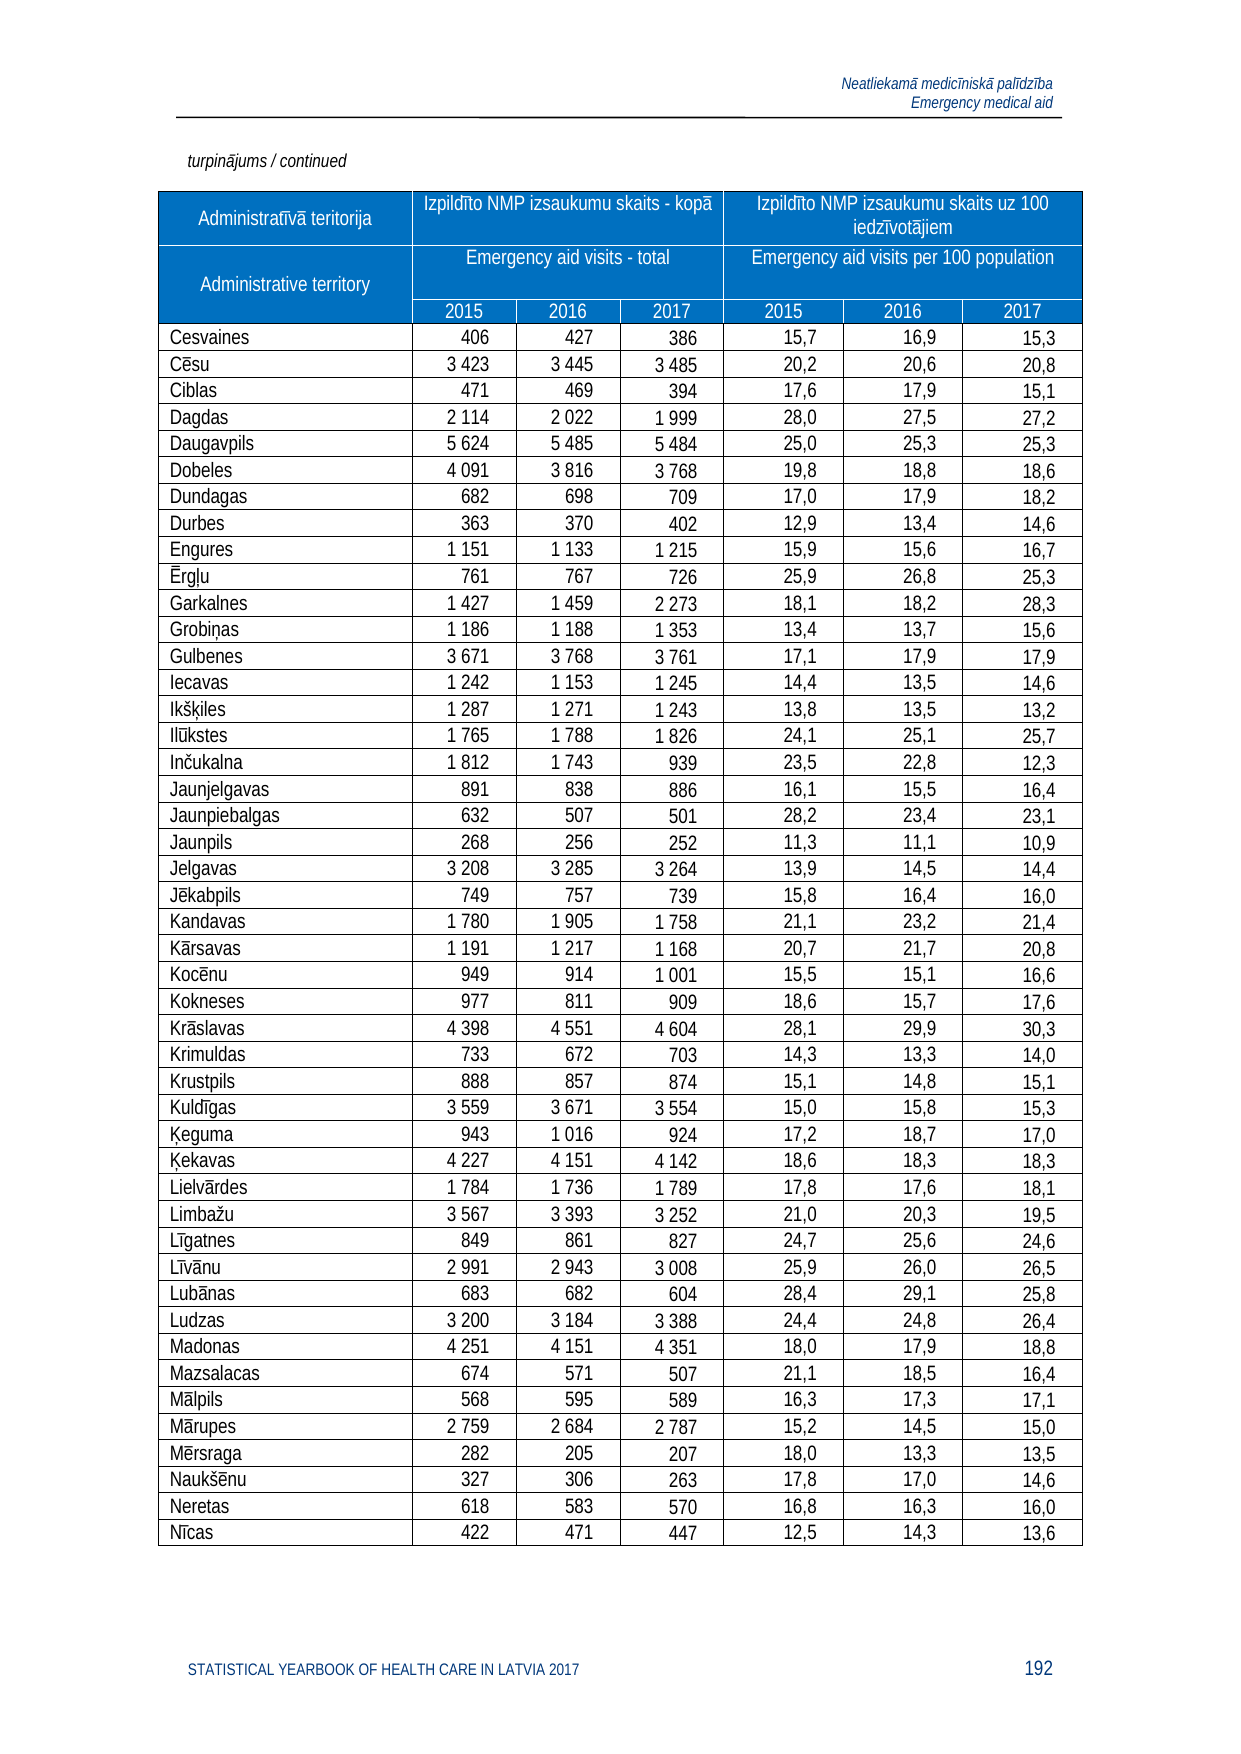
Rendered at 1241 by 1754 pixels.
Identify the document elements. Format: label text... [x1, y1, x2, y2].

table_cell 1 153 [517, 670, 620, 695]
table_cell 18,6 [963, 457, 1082, 483]
table_cell 1 191 [413, 935, 516, 961]
table_cell 28,4 [724, 1281, 843, 1306]
table_cell 14,6 [963, 510, 1082, 536]
table_cell 14,4 [963, 856, 1082, 881]
table_cell 2015 [724, 300, 843, 323]
table_cell 632 [413, 803, 516, 828]
table_cell 24,7 [724, 1228, 843, 1253]
table_cell 370 [517, 510, 620, 536]
table_cell 1 186 [413, 617, 516, 642]
table_cell Ķeguma [159, 1121, 412, 1147]
table_cell Emergency aid visits per 100 population [724, 246, 1082, 299]
table_cell Lubānas [159, 1281, 412, 1306]
table_cell 3 445 [517, 351, 620, 376]
table_cell Lielvārdes [159, 1174, 412, 1200]
table_cell 11,3 [724, 829, 843, 854]
table_cell 27,2 [963, 404, 1082, 429]
table_cell Iecavas [159, 670, 412, 695]
table_cell 1 736 [517, 1174, 620, 1200]
table_cell 13,4 [724, 617, 843, 642]
table_cell 1 826 [621, 723, 723, 748]
table_cell 17,1 [963, 1387, 1082, 1412]
table_cell 18,2 [844, 590, 962, 616]
table_cell 394 [621, 378, 723, 403]
table_cell 282 [413, 1440, 516, 1466]
table_cell 15,1 [724, 1068, 843, 1094]
table_cell 1 765 [413, 723, 516, 748]
table_cell 469 [517, 378, 620, 403]
table_cell 15,7 [724, 324, 843, 350]
table_cell 5 624 [413, 431, 516, 456]
table_cell 1 788 [517, 723, 620, 748]
table_cell 2 991 [413, 1254, 516, 1279]
table_cell 949 [413, 962, 516, 987]
table_cell 2 684 [517, 1414, 620, 1439]
table_header Izpildīto NMP izsaukumu skaits uz 100 iedzīvotājiem [724, 192, 1082, 245]
table_cell 471 [413, 378, 516, 403]
table_cell 21,1 [724, 909, 843, 934]
table_cell 24,1 [724, 723, 843, 748]
table_cell Krimuldas [159, 1042, 412, 1067]
table_cell 263 [621, 1467, 723, 1492]
table_cell 861 [517, 1228, 620, 1253]
table_cell 1 784 [413, 1174, 516, 1200]
table_cell Cēsu [159, 351, 412, 376]
table_cell 13,8 [724, 696, 843, 722]
table_cell 857 [517, 1068, 620, 1094]
table_cell Līgatnes [159, 1228, 412, 1253]
table_cell 13,9 [724, 856, 843, 881]
table_cell 15,2 [724, 1414, 843, 1439]
table_cell 2015 [413, 300, 516, 323]
table_cell 15,3 [963, 1095, 1082, 1120]
table_cell 1 168 [621, 935, 723, 961]
table_cell 568 [413, 1387, 516, 1412]
table_cell 17,9 [844, 484, 962, 509]
table_cell 3 388 [621, 1307, 723, 1333]
table_cell 1 243 [621, 696, 723, 722]
table_cell 14,3 [724, 1042, 843, 1067]
table_cell 3 393 [517, 1201, 620, 1226]
table_cell 838 [517, 776, 620, 801]
table_cell 17,8 [724, 1174, 843, 1200]
table_cell 1 215 [621, 537, 723, 562]
table_cell 327 [413, 1467, 516, 1492]
table_cell 1 151 [413, 537, 516, 562]
table_cell 17,6 [844, 1174, 962, 1200]
table_cell 1 271 [517, 696, 620, 722]
table_cell 256 [517, 829, 620, 854]
table_cell 2 943 [517, 1254, 620, 1279]
table_cell Ikšķiles [159, 696, 412, 722]
table_cell 3 554 [621, 1095, 723, 1120]
table_cell 471 [517, 1520, 620, 1545]
table_cell 18,6 [724, 1148, 843, 1173]
table_cell 17,3 [844, 1387, 962, 1412]
table_cell 15,1 [963, 1068, 1082, 1094]
table_cell 1 999 [621, 404, 723, 429]
table_cell 3 264 [621, 856, 723, 881]
table_cell 20,8 [963, 935, 1082, 961]
table_cell 17,9 [844, 378, 962, 403]
table_cell 17,6 [724, 378, 843, 403]
table_cell Inčukalna [159, 749, 412, 775]
table_cell 1 016 [517, 1121, 620, 1147]
table_cell 25,6 [844, 1228, 962, 1253]
table_cell 16,3 [724, 1387, 843, 1412]
table_cell 3 559 [413, 1095, 516, 1120]
table_cell 26,0 [844, 1254, 962, 1279]
table_cell Neretas [159, 1493, 412, 1519]
table_cell 18,3 [963, 1148, 1082, 1173]
table_cell 28,0 [724, 404, 843, 429]
table_cell 16,0 [963, 1493, 1082, 1519]
table_cell Durbes [159, 510, 412, 536]
table_cell 977 [413, 989, 516, 1014]
table_cell 12,3 [963, 749, 1082, 775]
table_cell 205 [517, 1440, 620, 1466]
table_cell 18,0 [724, 1440, 843, 1466]
table_cell 14,6 [963, 1467, 1082, 1492]
table_cell 5 484 [621, 431, 723, 456]
table_cell 507 [517, 803, 620, 828]
table_cell 15,0 [963, 1414, 1082, 1439]
table_cell 18,0 [724, 1334, 843, 1359]
table_cell 17,9 [963, 643, 1082, 669]
table_cell 402 [621, 510, 723, 536]
table_cell 363 [413, 510, 516, 536]
table_cell 13,5 [963, 1440, 1082, 1466]
table_cell 757 [517, 882, 620, 908]
table_cell 4 151 [517, 1148, 620, 1173]
table_cell 15,6 [963, 617, 1082, 642]
table_cell 604 [621, 1281, 723, 1306]
table_cell 15,9 [724, 537, 843, 562]
table_cell 24,6 [963, 1228, 1082, 1253]
table_cell 16,4 [963, 1360, 1082, 1386]
table_cell 3 423 [413, 351, 516, 376]
table_cell 891 [413, 776, 516, 801]
table_cell 10,9 [963, 829, 1082, 854]
table_cell 28,2 [724, 803, 843, 828]
table_cell 13,5 [844, 696, 962, 722]
table_cell 15,0 [724, 1095, 843, 1120]
table_cell 1 789 [621, 1174, 723, 1200]
table_cell Daugavpils [159, 431, 412, 456]
table_cell 1 812 [413, 749, 516, 775]
table_cell 2 273 [621, 590, 723, 616]
table_cell Madonas [159, 1334, 412, 1359]
table_cell 18,1 [963, 1174, 1082, 1200]
table_cell Dobeles [159, 457, 412, 483]
table_cell 749 [413, 882, 516, 908]
table_cell 14,5 [844, 1414, 962, 1439]
table_cell Jaunpils [159, 829, 412, 854]
table_cell 14,3 [844, 1520, 962, 1545]
table_cell Mālpils [159, 1387, 412, 1412]
table_cell 28,3 [963, 590, 1082, 616]
table_cell 4 251 [413, 1334, 516, 1359]
table_cell 21,0 [724, 1201, 843, 1226]
table_cell 3 008 [621, 1254, 723, 1279]
table_cell 1 217 [517, 935, 620, 961]
table_cell 13,4 [844, 510, 962, 536]
table_cell 507 [621, 1360, 723, 1386]
table_cell 1 001 [621, 962, 723, 987]
table_cell Grobiņas [159, 617, 412, 642]
table_cell 18,1 [724, 590, 843, 616]
table_cell 13,6 [963, 1520, 1082, 1545]
table_cell 427 [517, 324, 620, 350]
table_cell 14,0 [963, 1042, 1082, 1067]
table_cell 18,5 [844, 1360, 962, 1386]
table_cell 19,5 [963, 1201, 1082, 1226]
table_cell 14,6 [963, 670, 1082, 695]
table_cell 733 [413, 1042, 516, 1067]
table_cell 17,6 [963, 989, 1082, 1014]
table_cell Ciblas [159, 378, 412, 403]
table_cell Kandavas [159, 909, 412, 934]
table_cell 570 [621, 1493, 723, 1519]
table_cell 17,9 [844, 643, 962, 669]
table_cell 3 567 [413, 1201, 516, 1226]
table_cell 22,8 [844, 749, 962, 775]
table_cell Līvānu [159, 1254, 412, 1279]
table_cell 909 [621, 989, 723, 1014]
table_cell 939 [621, 749, 723, 775]
table_cell 914 [517, 962, 620, 987]
table_cell Gulbenes [159, 643, 412, 669]
table_cell 2 114 [413, 404, 516, 429]
table_cell 3 816 [517, 457, 620, 483]
table_cell Emergency aid visits - total [413, 246, 723, 299]
table_cell 583 [517, 1493, 620, 1519]
table_cell 13,2 [963, 696, 1082, 722]
table_cell 1 353 [621, 617, 723, 642]
table_cell 23,1 [963, 803, 1082, 828]
table_cell 4 227 [413, 1148, 516, 1173]
table_cell 13,3 [844, 1042, 962, 1067]
table_cell Mārupes [159, 1414, 412, 1439]
table_cell 15,5 [844, 776, 962, 801]
table_cell 20,3 [844, 1201, 962, 1226]
table_cell 1 287 [413, 696, 516, 722]
table_cell Jaunjelgavas [159, 776, 412, 801]
table_cell 17,0 [963, 1121, 1082, 1147]
table_cell 14,5 [844, 856, 962, 881]
table_cell 13,5 [844, 670, 962, 695]
table_cell 571 [517, 1360, 620, 1386]
table_header Izpildīto NMP izsaukumu skaits - kopā [413, 192, 723, 245]
table_cell Kokneses [159, 989, 412, 1014]
table_cell Kocēnu [159, 962, 412, 987]
table_cell 726 [621, 564, 723, 589]
table_cell 682 [413, 484, 516, 509]
table_cell 26,8 [844, 564, 962, 589]
table_cell Naukšēnu [159, 1467, 412, 1492]
table_cell 11,1 [844, 829, 962, 854]
table_cell 16,6 [963, 962, 1082, 987]
table_cell 709 [621, 484, 723, 509]
table_cell 2016 [517, 300, 620, 323]
table_cell 26,4 [963, 1307, 1082, 1333]
table_cell 17,0 [724, 484, 843, 509]
table_cell Dundagas [159, 484, 412, 509]
table_cell 698 [517, 484, 620, 509]
table_cell 15,1 [844, 962, 962, 987]
table_cell 16,4 [844, 882, 962, 908]
table_cell 761 [413, 564, 516, 589]
table_cell 14,8 [844, 1068, 962, 1094]
table_cell 25,3 [963, 564, 1082, 589]
table_cell 3 200 [413, 1307, 516, 1333]
table_cell 1 905 [517, 909, 620, 934]
table_cell Jaunpiebalgas [159, 803, 412, 828]
table_cell 618 [413, 1493, 516, 1519]
table_cell Krustpils [159, 1068, 412, 1094]
table_cell 18,6 [724, 989, 843, 1014]
table_cell 21,7 [844, 935, 962, 961]
table_cell Limbažu [159, 1201, 412, 1226]
table_cell 874 [621, 1068, 723, 1094]
table_cell Mazsalacas [159, 1360, 412, 1386]
table_cell 25,3 [963, 431, 1082, 456]
table_cell 4 151 [517, 1334, 620, 1359]
table_cell 16,3 [844, 1493, 962, 1519]
table_cell 501 [621, 803, 723, 828]
table_cell 29,1 [844, 1281, 962, 1306]
table_cell 17,9 [844, 1334, 962, 1359]
table_cell 16,9 [844, 324, 962, 350]
table_cell 2 022 [517, 404, 620, 429]
table_cell Ilūkstes [159, 723, 412, 748]
table_cell 25,9 [724, 564, 843, 589]
table_cell 28,1 [724, 1015, 843, 1041]
table_cell Dagdas [159, 404, 412, 429]
table_cell 703 [621, 1042, 723, 1067]
table_cell 1 242 [413, 670, 516, 695]
table_cell 29,9 [844, 1015, 962, 1041]
table_cell Kārsavas [159, 935, 412, 961]
table_cell Jēkabpils [159, 882, 412, 908]
table_cell 15,7 [844, 989, 962, 1014]
table_cell 20,2 [724, 351, 843, 376]
table_cell Ķekavas [159, 1148, 412, 1173]
table_cell Jelgavas [159, 856, 412, 881]
table_cell 4 551 [517, 1015, 620, 1041]
table_cell 3 252 [621, 1201, 723, 1226]
table_cell 2 759 [413, 1414, 516, 1439]
table_cell 886 [621, 776, 723, 801]
table_cell 2017 [621, 300, 723, 323]
table_cell Nīcas [159, 1520, 412, 1545]
table_cell 3 184 [517, 1307, 620, 1333]
table_cell Krāslavas [159, 1015, 412, 1041]
table_cell 4 091 [413, 457, 516, 483]
table_cell 3 485 [621, 351, 723, 376]
table_cell 17,2 [724, 1121, 843, 1147]
table_cell 827 [621, 1228, 723, 1253]
table_cell 2017 [963, 300, 1082, 323]
table_cell 16,7 [963, 537, 1082, 562]
table_cell 4 351 [621, 1334, 723, 1359]
table_cell 26,5 [963, 1254, 1082, 1279]
table_cell 674 [413, 1360, 516, 1386]
table_cell 3 208 [413, 856, 516, 881]
table_cell 924 [621, 1121, 723, 1147]
table_cell Kuldīgas [159, 1095, 412, 1120]
table_cell 24,8 [844, 1307, 962, 1333]
table_cell 18,2 [963, 484, 1082, 509]
table_cell 25,1 [844, 723, 962, 748]
table_cell 268 [413, 829, 516, 854]
table_cell Administrative territory [159, 246, 412, 323]
table_cell 15,3 [963, 324, 1082, 350]
table_cell 25,0 [724, 431, 843, 456]
table_cell 15,1 [963, 378, 1082, 403]
table_cell 21,1 [724, 1360, 843, 1386]
table_cell 20,7 [724, 935, 843, 961]
table_cell 15,8 [844, 1095, 962, 1120]
table_cell 27,5 [844, 404, 962, 429]
table_cell 18,7 [844, 1121, 962, 1147]
table_cell 23,4 [844, 803, 962, 828]
table_cell 14,4 [724, 670, 843, 695]
table_cell 4 604 [621, 1015, 723, 1041]
table_cell 252 [621, 829, 723, 854]
table_cell 422 [413, 1520, 516, 1545]
table_cell 1 780 [413, 909, 516, 934]
table_cell 15,6 [844, 537, 962, 562]
table_cell 739 [621, 882, 723, 908]
table_cell 386 [621, 324, 723, 350]
table_cell 19,8 [724, 457, 843, 483]
table_header Administratīvā teritorija [159, 192, 412, 245]
table_cell 811 [517, 989, 620, 1014]
table_cell 767 [517, 564, 620, 589]
table_cell 2 787 [621, 1414, 723, 1439]
table_cell 595 [517, 1387, 620, 1412]
table_cell 15,5 [724, 962, 843, 987]
table_cell 25,7 [963, 723, 1082, 748]
table_cell 17,8 [724, 1467, 843, 1492]
table_cell 18,8 [963, 1334, 1082, 1359]
table_cell 1 188 [517, 617, 620, 642]
table_cell 4 142 [621, 1148, 723, 1173]
table_cell 888 [413, 1068, 516, 1094]
text turpinājums / continued [187, 150, 1053, 172]
table_cell 406 [413, 324, 516, 350]
table_cell 24,4 [724, 1307, 843, 1333]
table_cell Cesvaines [159, 324, 412, 350]
table_cell 4 398 [413, 1015, 516, 1041]
table_cell 20,8 [963, 351, 1082, 376]
table_cell 849 [413, 1228, 516, 1253]
table_cell 25,8 [963, 1281, 1082, 1306]
table_cell 16,8 [724, 1493, 843, 1519]
table_cell 1 133 [517, 537, 620, 562]
table_cell 1 758 [621, 909, 723, 934]
table_cell 16,4 [963, 776, 1082, 801]
table_cell Ludzas [159, 1307, 412, 1333]
table_cell 1 743 [517, 749, 620, 775]
table_cell 18,3 [844, 1148, 962, 1173]
table_cell 3 761 [621, 643, 723, 669]
table_cell 672 [517, 1042, 620, 1067]
table_cell 306 [517, 1467, 620, 1492]
table_cell Mērsraga [159, 1440, 412, 1466]
table_cell 12,5 [724, 1520, 843, 1545]
table_cell 17,1 [724, 643, 843, 669]
table_cell Ērgļu [159, 564, 412, 589]
table_cell 16,0 [963, 882, 1082, 908]
table_cell 20,6 [844, 351, 962, 376]
table_cell 3 768 [621, 457, 723, 483]
table_cell 13,3 [844, 1440, 962, 1466]
table_cell 13,7 [844, 617, 962, 642]
table_cell 23,2 [844, 909, 962, 934]
table_cell 12,9 [724, 510, 843, 536]
table_cell Garkalnes [159, 590, 412, 616]
table_cell 16,1 [724, 776, 843, 801]
table_cell 207 [621, 1440, 723, 1466]
table_cell 5 485 [517, 431, 620, 456]
table_cell 3 768 [517, 643, 620, 669]
table_cell 17,0 [844, 1467, 962, 1492]
table_cell 3 671 [413, 643, 516, 669]
table_cell 1 459 [517, 590, 620, 616]
table_cell 15,8 [724, 882, 843, 908]
table_cell 589 [621, 1387, 723, 1412]
table_cell 2016 [844, 300, 962, 323]
table_cell 21,4 [963, 909, 1082, 934]
table_cell 1 245 [621, 670, 723, 695]
table_cell 18,8 [844, 457, 962, 483]
table_cell 683 [413, 1281, 516, 1306]
table_cell 447 [621, 1520, 723, 1545]
table_cell 23,5 [724, 749, 843, 775]
table_cell 3 671 [517, 1095, 620, 1120]
table_cell 943 [413, 1121, 516, 1147]
table_cell 3 285 [517, 856, 620, 881]
table_cell 1 427 [413, 590, 516, 616]
table_cell 25,9 [724, 1254, 843, 1279]
table_cell Engures [159, 537, 412, 562]
table_cell 682 [517, 1281, 620, 1306]
table_cell 25,3 [844, 431, 962, 456]
table_cell 30,3 [963, 1015, 1082, 1041]
